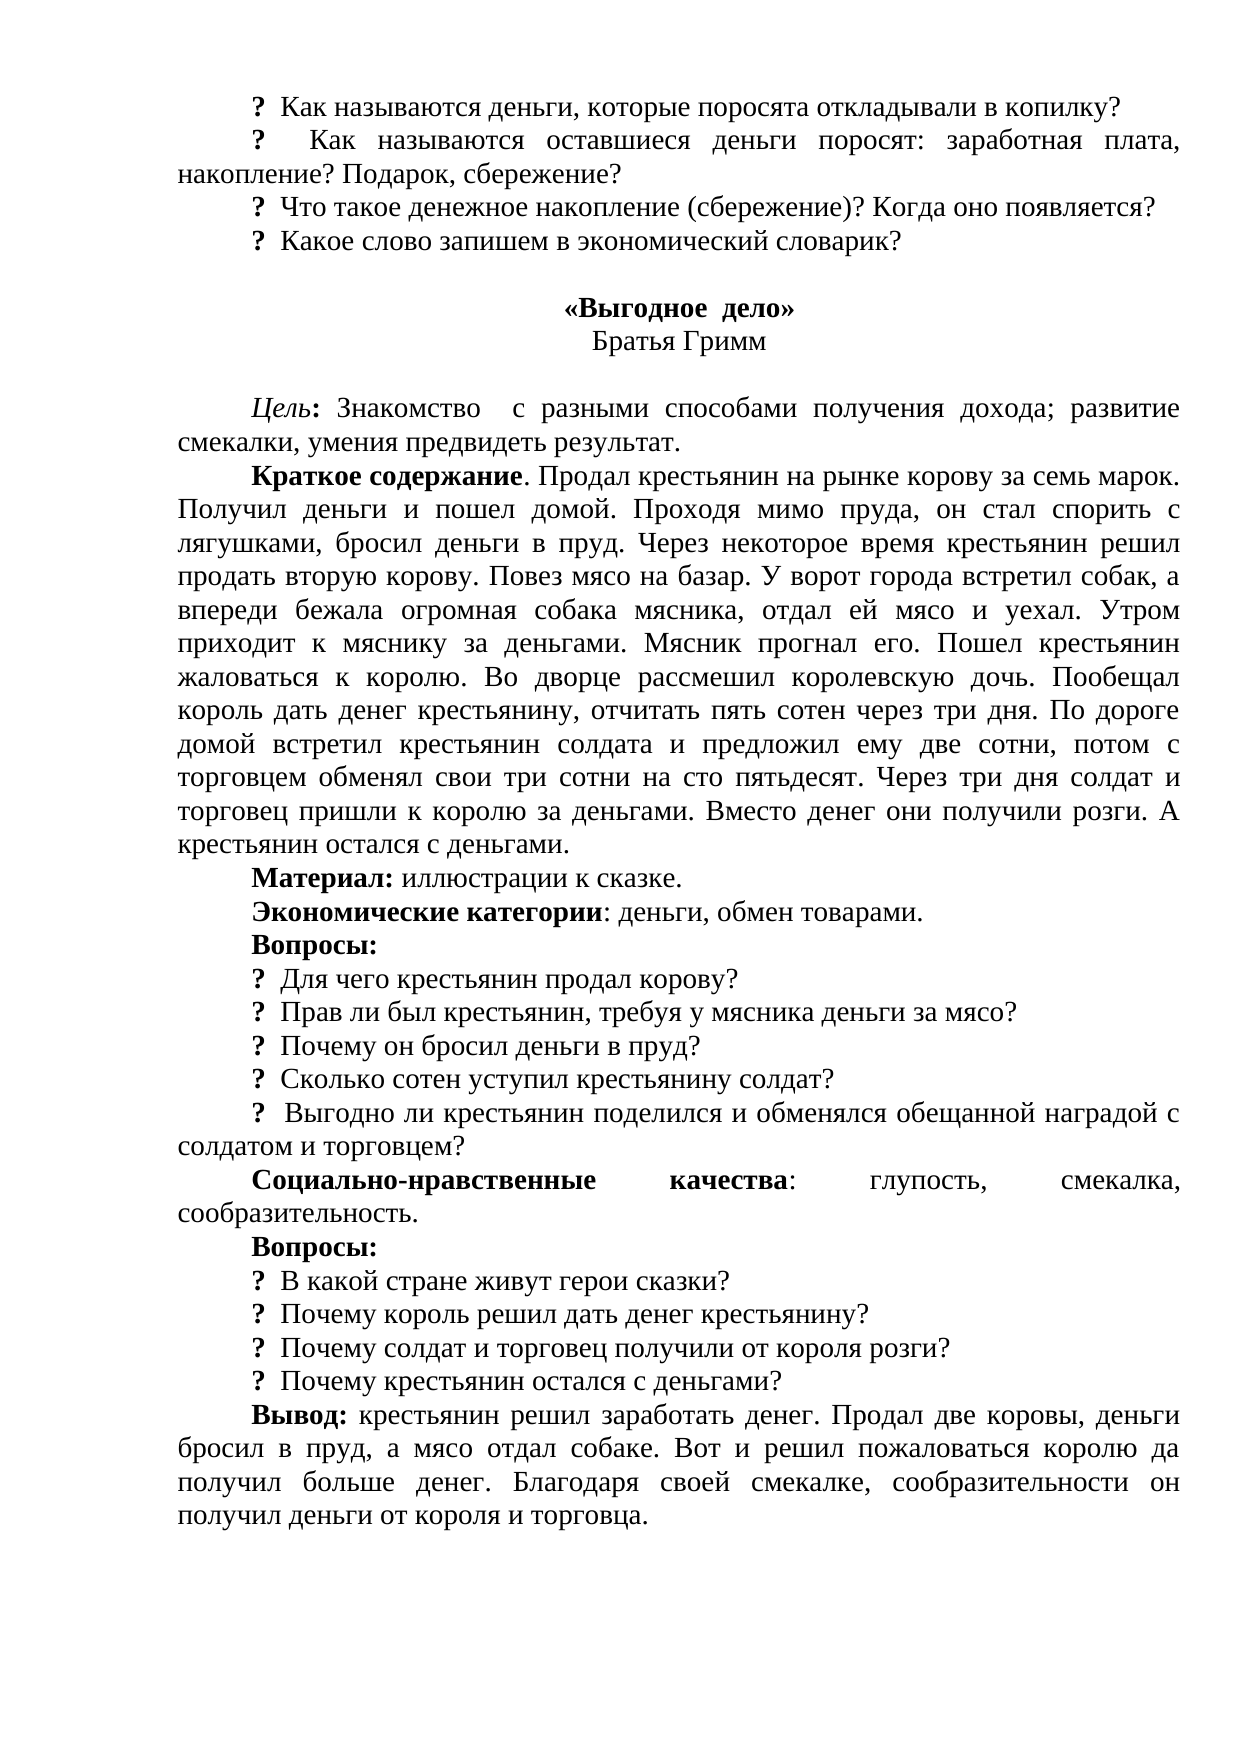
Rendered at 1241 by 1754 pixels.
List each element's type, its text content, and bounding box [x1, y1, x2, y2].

text Вывод: крестьянин решил заработать денег. Продал две коровы, деньги бросил в пруд, а мясо отдал собаке. Вот и решил пожаловаться королю да получил больше денег. Благодаря своей смекалке, сообразительности он получил деньги от короля и торговца. [177, 1397, 1181, 1531]
text ? Как называются оставшиеся деньги поросят: заработная плата, накопление? Подарок, сбережение? [177, 122, 1181, 189]
text ? Какое слово запишем в экономический словарик? [177, 223, 1181, 256]
text ? Как называются деньги, которые поросята откладывали в копилку? [177, 89, 1181, 122]
text Цель: Знакомство с разными способами получения дохода; развитие смекалки, умения предвидеть результат. [177, 391, 1181, 458]
text ? Почему крестьянин остался с деньгами? [177, 1363, 1181, 1397]
text Экономические категории: деньги, обмен товарами. [177, 894, 1181, 927]
text Краткое содержание. Продал крестьянин на рынке корову за семь марок. Получил деньги и пошел домой. Проходя мимо пруда, он стал спорить с лягушками, бросил деньги в пруд. Через некоторое время крестьянин решил продать вторую корову. Повез мясо на базар. У ворот города встретил собак, а впереди бежала огромная собака мясника, отдал ей мясо и уехал. Утром приходит к мяснику за деньгами. Мясник прогнал его. Пошел крестьянин жаловаться к королю. Во дворце рассмешил королевскую дочь. Пообещал король дать денег крестьянину, отчитать пять сотен через три дня. По дороге домой встретил крестьянин солдата и предложил ему две сотни, потом с торговцем обменял свои три сотни на сто пятьдесят. Через три дня солдат и торговец пришли к королю за деньгами. Вместо денег они получили розги. А крестьянин остался с деньгами. [177, 458, 1181, 860]
text Социально-нравственные качества: глупость, смекалка, сообразительность. [177, 1162, 1181, 1229]
text ? Почему король решил дать денег крестьянину? [177, 1296, 1181, 1330]
text ? Сколько сотен уступил крестьянину солдат? [177, 1061, 1181, 1095]
text Материал: иллюстрации к сказке. [177, 860, 1181, 894]
text ? Выгодно ли крестьянин поделился и обменялся обещанной наградой с солдатом и торговцем? [177, 1095, 1181, 1162]
text ? Почему солдат и торговец получили от короля розги? [177, 1330, 1181, 1363]
text ? Почему он бросил деньги в пруд? [177, 1028, 1181, 1061]
text ? Для чего крестьянин продал корову? [177, 961, 1181, 994]
text ? Прав ли был крестьянин, требуя у мясника деньги за мясо? [177, 994, 1181, 1028]
text ? В какой стране живут герои сказки? [177, 1263, 1181, 1296]
text Братья Гримм [177, 323, 1181, 357]
text ? Что такое денежное накопление (сбережение)? Когда оно появляется? [177, 189, 1181, 223]
text Вопросы: [177, 927, 1181, 961]
text «Выгодное дело» [177, 290, 1181, 323]
text Вопросы: [177, 1229, 1181, 1263]
